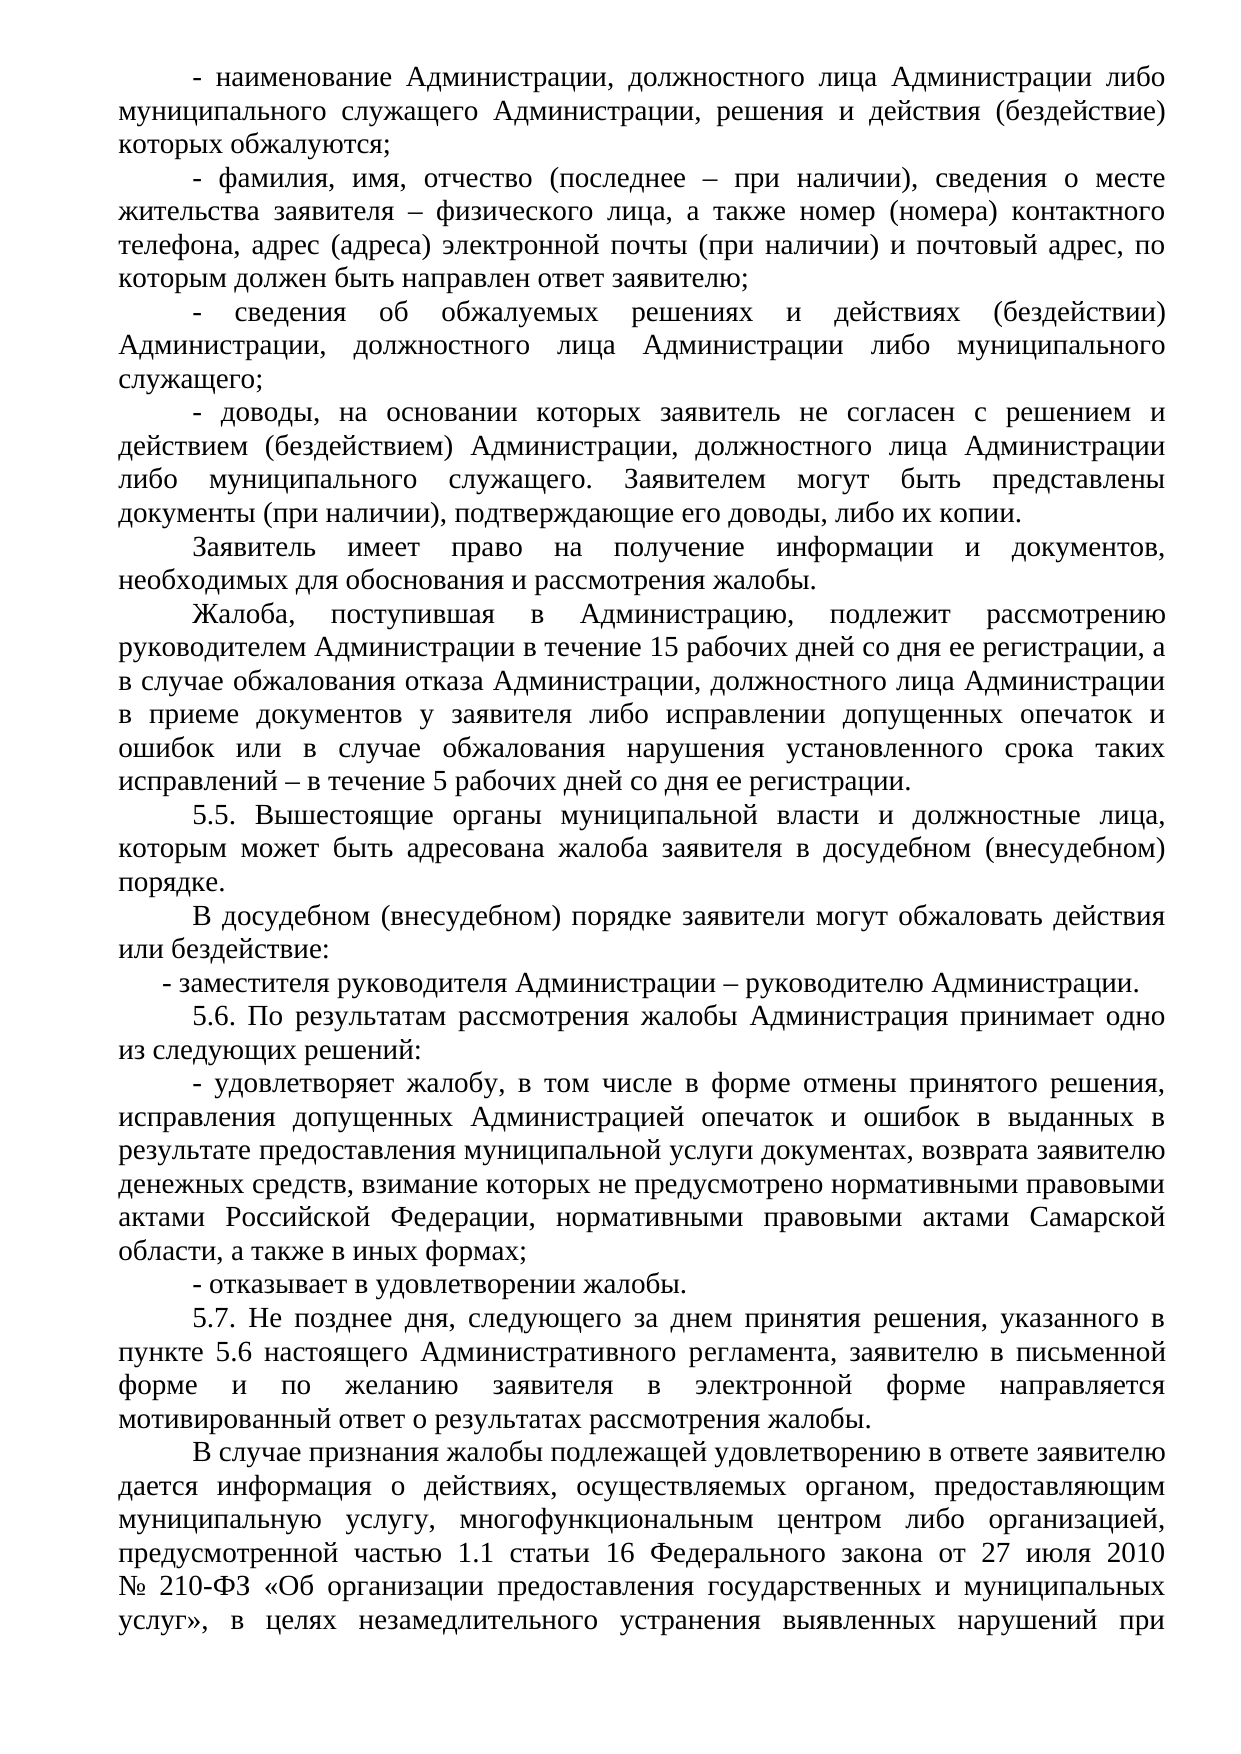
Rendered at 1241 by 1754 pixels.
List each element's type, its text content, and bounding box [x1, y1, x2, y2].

text - заместителя руководителя Администрации – руководителю Администрации. [118, 965, 1166, 998]
text Жалоба, поступившая в Администрацию, подлежит рассмотрению руководителем Администрации в течение 15 рабочих дней со дня ее регистрации, а в случае обжалования отказа Администрации, должностного лица Администрации в приеме документов у заявителя либо исправлении допущенных опечаток и ошибок или в случае обжалования нарушения установленного срока таких исправлений – в течение 5 рабочих дней со дня ее регистрации. [118, 596, 1166, 797]
text - доводы, на основании которых заявитель не согласен с решением и действием (бездействием) Администрации, должностного лица Администрации либо муниципального служащего. Заявителем могут быть представлены документы (при наличии), подтверждающие его доводы, либо их копии. [118, 394, 1166, 529]
text - удовлетворяет жалобу, в том числе в форме отмены принятого решения, исправления допущенных Администрацией опечаток и ошибок в выданных в результате предоставления муниципальной услуги документах, возврата заявителю денежных средств, взимание которых не предусмотрено нормативными правовыми актами Российской Федерации, нормативными правовыми актами Самарской области, а также в иных формах; [118, 1065, 1166, 1267]
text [118, 1434, 1166, 1636]
text Заявитель имеет право на получение информации и документов, необходимых для обоснования и рассмотрения жалобы. [118, 529, 1166, 596]
text - отказывает в удовлетворении жалобы. [118, 1267, 1166, 1300]
text - сведения об обжалуемых решениях и действиях (бездействии) Администрации, должностного лица Администрации либо муниципального служащего; [118, 294, 1166, 394]
text В досудебном (внесудебном) порядке заявители могут обжаловать действия или бездействие: [118, 898, 1166, 965]
text 5.5. Вышестоящие органы муниципальной власти и должностные лица, которым может быть адресована жалоба заявителя в досудебном (внесудебном) порядке. [118, 797, 1166, 898]
text - фамилия, имя, отчество (последнее – при наличии), сведения о месте жительства заявителя – физического лица, а также номер (номера) контактного телефона, адрес (адреса) электронной почты (при наличии) и почтовый адрес, по которым должен быть направлен ответ заявителю; [118, 160, 1166, 294]
text 5.7. Не позднее дня, следующего за днем принятия решения, указанного в пункте 5.6 настоящего Административного регламента, заявителю в письменной форме и по желанию заявителя в электронной форме направляется мотивированный ответ о результатах рассмотрения жалобы. [118, 1300, 1166, 1434]
text 5.6. По результатам рассмотрения жалобы Администрация принимает одно из следующих решений: [118, 998, 1166, 1065]
text - наименование Администрации, должностного лица Администрации либо муниципального служащего Администрации, решения и действия (бездействие) которых обжалуются; [118, 59, 1166, 160]
